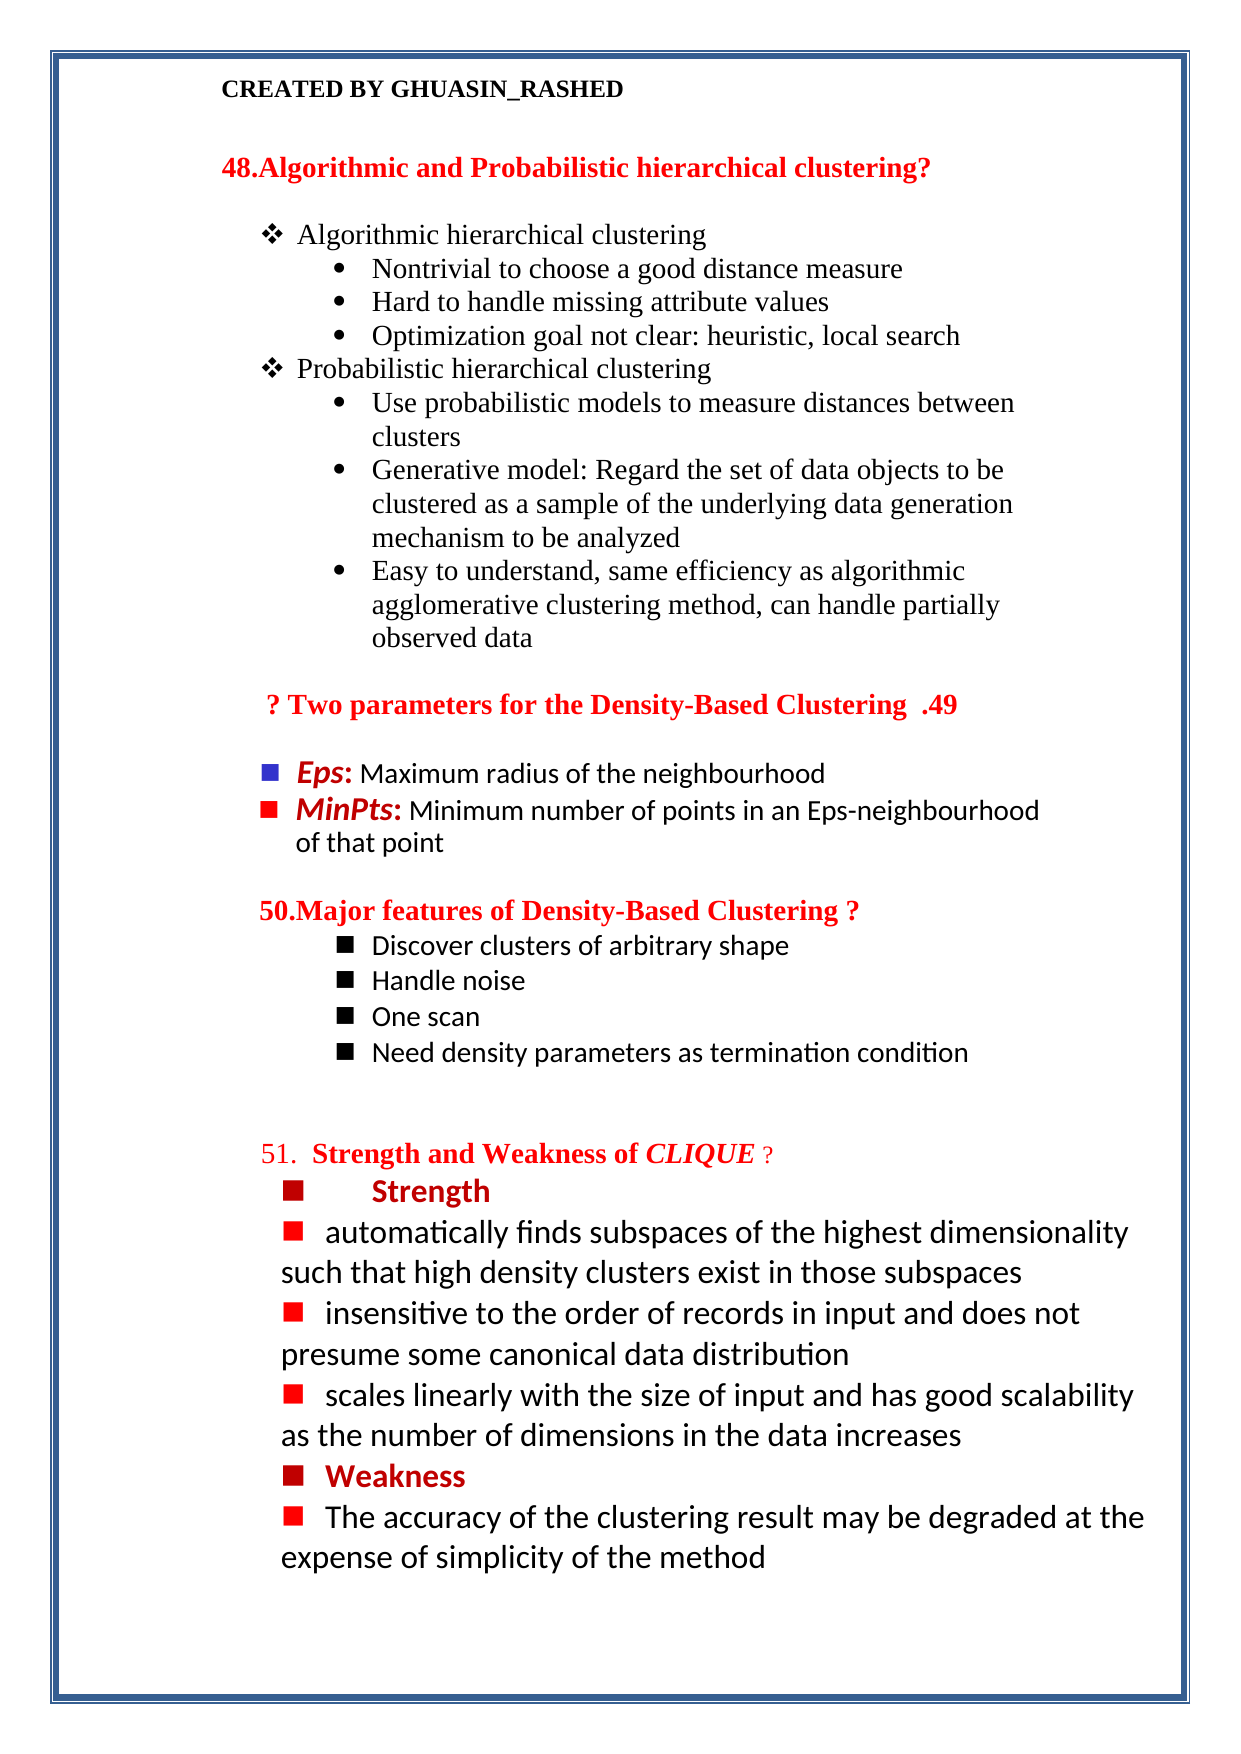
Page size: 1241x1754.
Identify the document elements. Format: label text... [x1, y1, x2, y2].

list Eps: Maximum radius of the neighbourhood [259, 754, 1053, 791]
list Hard to handle missing attribute values [334, 284, 1053, 318]
list scales linearly with the size of input and has good scalability as the number of dimensions in the data increases [281, 1374, 1152, 1455]
list Use probabilistic models to measure distances between clusters [334, 385, 1053, 452]
list One scan [334, 998, 1053, 1034]
list Discover clusters of arbitrary shape [334, 927, 1053, 962]
list insensitive to the order of records in input and does not presume some canonical data distribution [281, 1292, 1152, 1374]
list Generative model: Regard the set of data objects to be clustered as a sample of the underlying data generation mechanism to be analyzed [334, 452, 1053, 553]
list automatically finds subspaces of the highest dimensionality such that high density clusters exist in those subspaces [281, 1211, 1152, 1292]
list Easy to understand, same efficiency as algorithmic agglomerative clustering method, can handle partially observed data [334, 553, 1053, 654]
text 50.Major features of Density-Based Clustering ? [259, 893, 1053, 927]
text 49. Two parameters for the Density-Based Clustering ? [266, 687, 1053, 721]
list Algorithmic hierarchical clustering [259, 217, 1053, 251]
list The accuracy of the clustering result may be degraded at the expense of simplicity of the method [281, 1496, 1152, 1577]
list Strength [281, 1170, 1152, 1211]
list Nontrivial to choose a good distance measure [334, 251, 1053, 284]
list 51. Strength and Weakness of CLIQUE ? [261, 1136, 1053, 1170]
list Optimization goal not clear: heuristic, local search [334, 318, 1053, 352]
list Probabilistic hierarchical clustering [259, 352, 1053, 385]
list Handle noise [334, 962, 1053, 998]
text 48.Algorithmic and Probabilistic hierarchical clustering? [222, 150, 1053, 183]
list Weakness [281, 1455, 1152, 1496]
list MinPts: Minimum number of points in an Eps-neighbourhood of that point [258, 791, 1053, 860]
list Need density parameters as termination condition [334, 1034, 1053, 1069]
